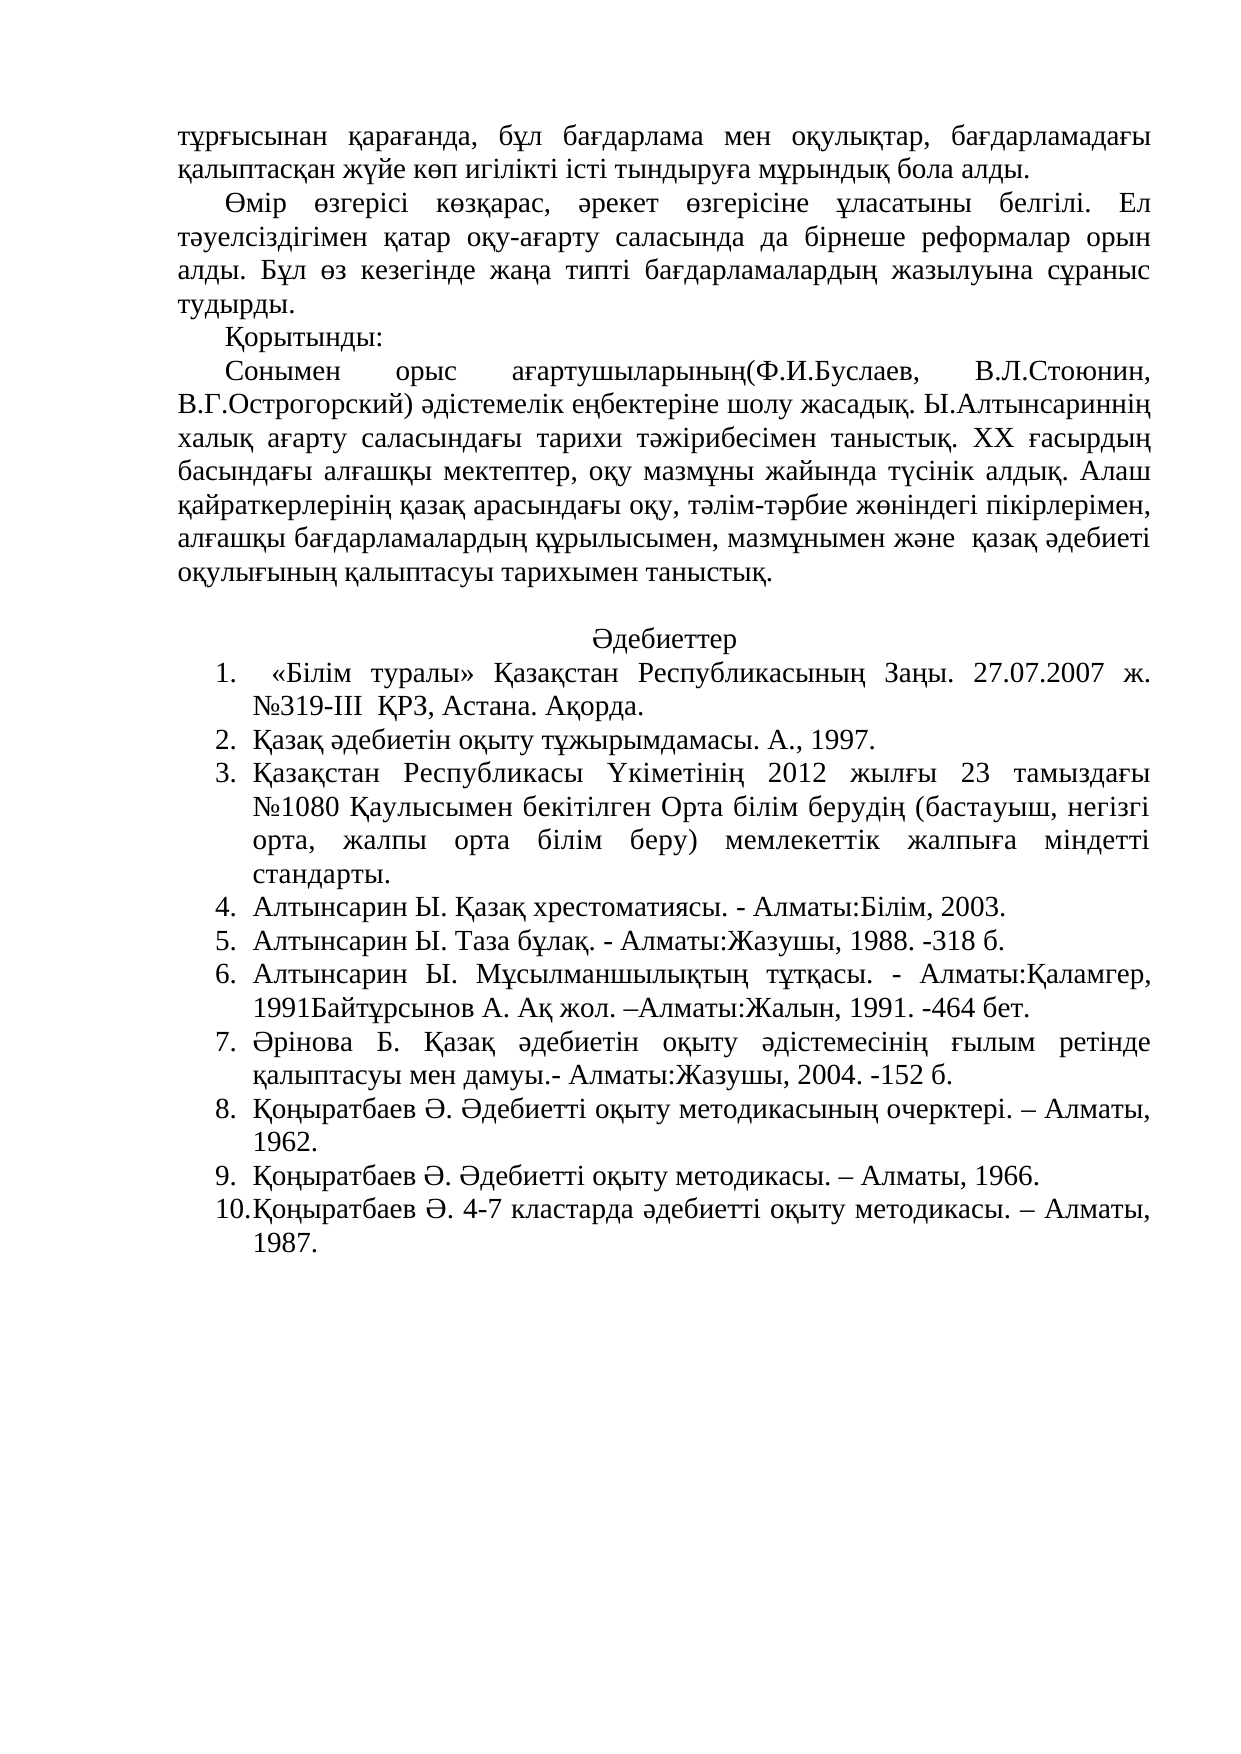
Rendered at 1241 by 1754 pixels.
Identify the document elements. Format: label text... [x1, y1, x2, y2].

list Қазақ әдебиетін оқыту тұжырымдамасы. А., 1997. [215, 722, 1152, 755]
list «Білім туралы» Қазақстан Республикасының Заңы. 27.07.2007 ж. №319-ІІІ ҚРЗ, Астана. Ақорда. [215, 655, 1152, 722]
text Өмір өзгерісі көзқарас, әрекет өзгерісіне ұласатыны белгілі. Ел тәуелсіздігімен қатар оқу-ағарту саласында да бірнеше реформалар орын алды. Бұл өз кезегінде жаңа типті бағдарламалардың жазылуына сұраныс тудырды. [177, 185, 1152, 319]
text Қорытынды: [177, 319, 1152, 353]
list Қоңыратбаев Ә. 4-7 кластарда әдебиетті оқыту методикасы. – Алматы, 1987. [215, 1191, 1152, 1258]
list Алтынсарин Ы. Таза бұлақ. - Алматы:Жазушы, 1988. -318 б. [215, 923, 603, 957]
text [177, 118, 1152, 185]
list Қоңыратбаев Ә. Әдебиетті оқыту методикасы. – Алматы, 1966. [215, 1158, 1152, 1191]
list Қоңыратбаев Ә. Әдебиетті оқыту методикасының очерктері. – Алматы, 1962. [215, 1091, 1152, 1158]
text Сонымен орыс ағартушыларының(Ф.И.Буслаев, В.Л.Стоюнин, В.Г.Острогорский) әдістемелік еңбектеріне шолу жасадық. Ы.Алтынсариннің халық ағарту саласындағы тарихи тәжірибесімен таныстық. ХХ ғасырдың басындағы алғашқы мектептер, оқу мазмұны жайында түсінік алдық. Алаш қайраткерлерінің қазақ арасындағы оқу, тәлім-тәрбие жөніндегі пікірлерімен, алғашқы бағдарламалардың құрылысымен, мазмұнымен және қазақ әдебиеті оқулығының қалыптасуы тарихымен таныстық. [177, 353, 1152, 588]
list Алтынсарин Ы. Мұсылманшылықтың тұтқасы. - Алматы:Қаламгер, 1991Байтұрсынов А. Ақ жол. –Алматы:Жалын, 1991. -464 бет. [215, 957, 1152, 1024]
text Әдебиеттер [177, 621, 1152, 655]
list Әрінова Б. Қазақ әдебиетін оқыту әдістемесінің ғылым ретінде қалыптасуы мен дамуы.- Алматы:Жазушы, 2004. -152 б. [215, 1024, 1152, 1091]
list Алтынсарин Ы. Қазақ хрестоматиясы. - Алматы:Білім, 2003. [215, 889, 1152, 923]
list Қазақстан Республикасы Үкіметінің 2012 жылғы 23 тамыздағы №1080 Қаулысымен бекітілген Орта білім берудің (бастауыш, негізгі орта, жалпы орта білім беру) мемлекеттік жалпыға міндетті стандарты. [215, 755, 1152, 889]
list Алтынсарин Ы. Таза бұлақ. - Алматы:Жазушы, 1988. -318 б. [727, 923, 1152, 957]
